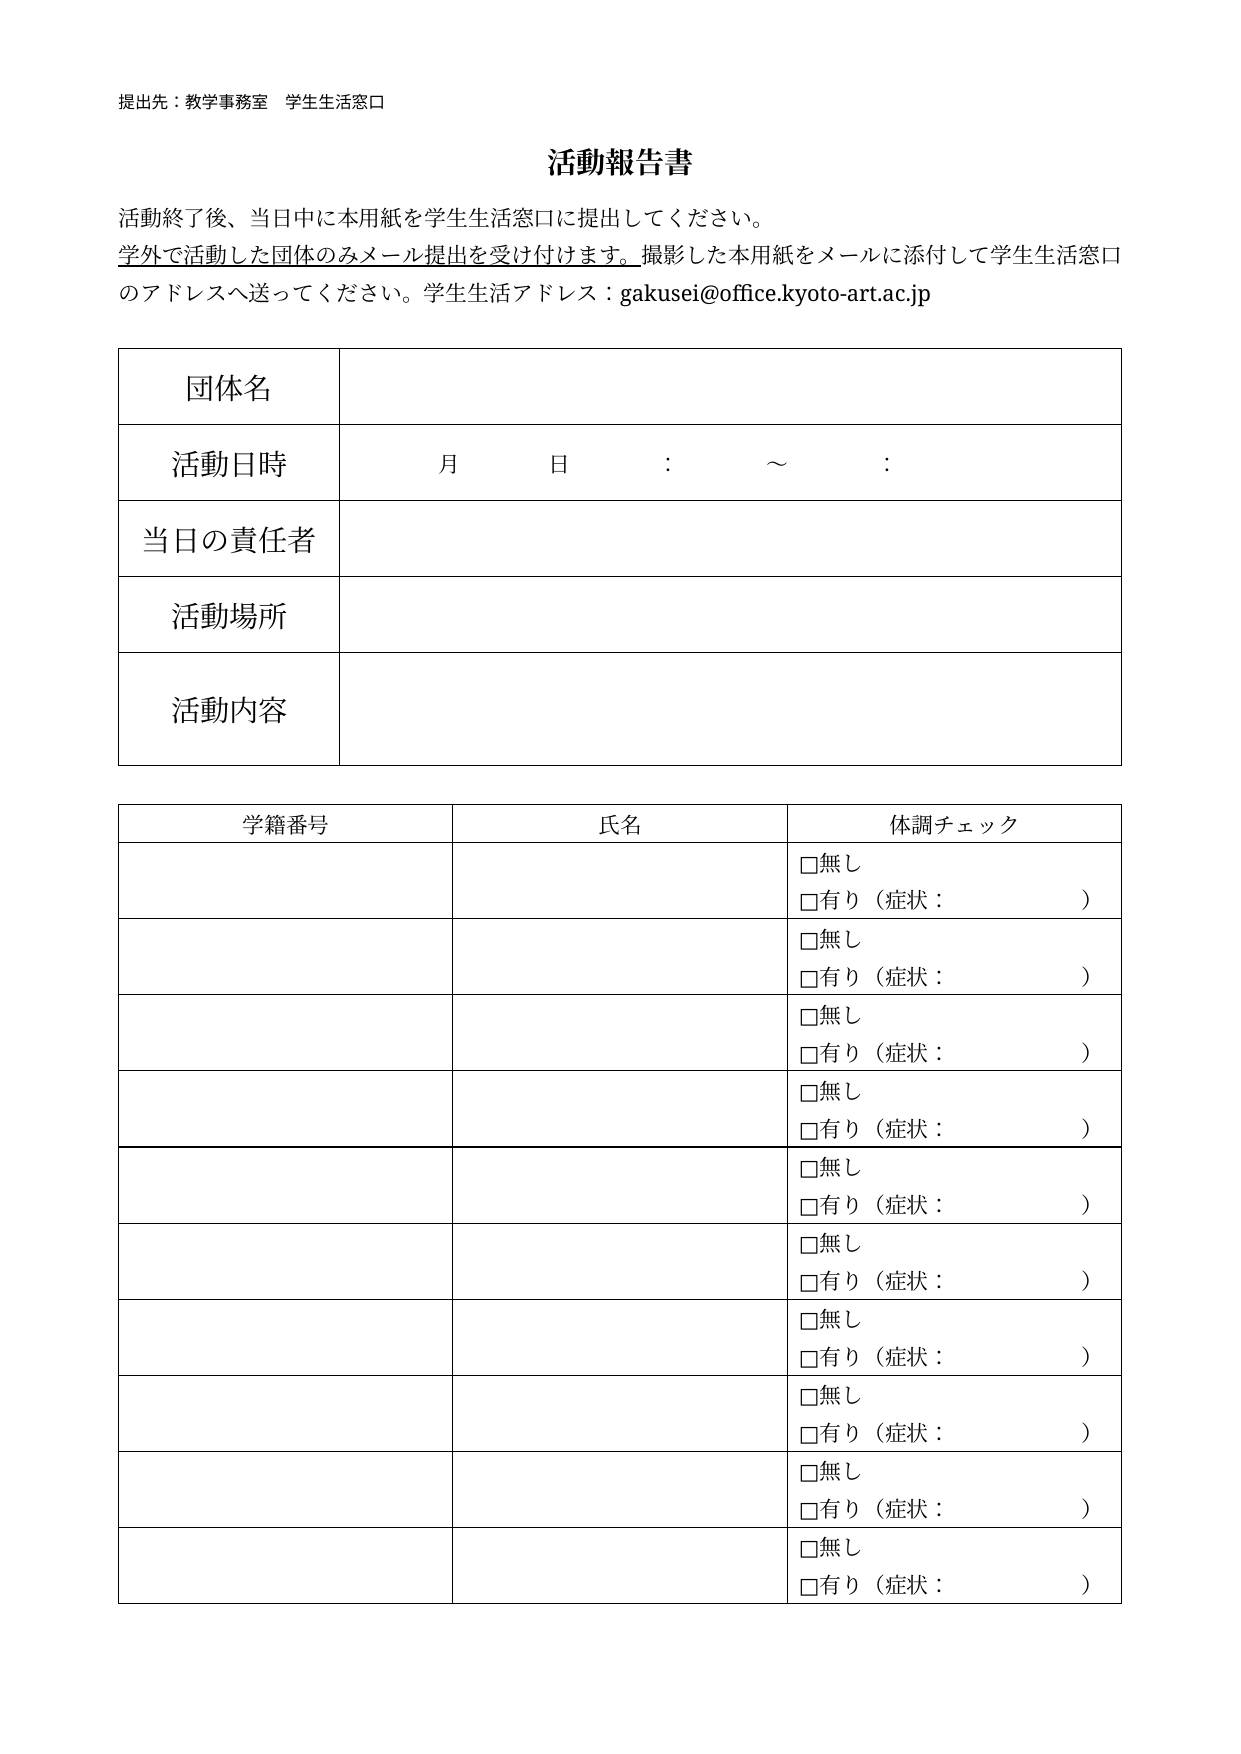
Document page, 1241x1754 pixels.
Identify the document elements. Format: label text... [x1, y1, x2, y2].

table_cell [453, 1300, 787, 1374]
table_cell [119, 995, 452, 1070]
table_cell [453, 1148, 787, 1222]
table_cell [119, 1528, 452, 1603]
table_cell 活動日時 [119, 425, 339, 500]
table_cell [340, 501, 1121, 576]
table_header [340, 349, 1121, 424]
table_header 体調チェック [788, 805, 1121, 842]
table_cell 活動場所 [119, 577, 339, 652]
table_cell 当日の責任者 [119, 501, 339, 576]
table_cell [119, 1071, 452, 1146]
table_cell [453, 843, 787, 918]
table_header 氏名 [453, 805, 787, 842]
table_cell □無し □有り（症状： ） [788, 1528, 1121, 1603]
table_cell [119, 1224, 452, 1298]
table_cell 活動内容 [119, 653, 339, 765]
text 学外で活動した団体のみメール提出を受け付けます。撮影した本用紙をメールに添付して学生生活窓口のアドレスへ送ってください。学生生活アドレス：gakusei@office.kyoto-art.ac.jp [118, 235, 1122, 310]
table_cell □無し □有り（症状： ） [788, 1376, 1121, 1451]
table_cell □無し □有り（症状： ） [788, 1071, 1121, 1146]
table_cell [119, 919, 452, 994]
table_header 団体名 [119, 349, 339, 424]
table_header 学籍番号 [119, 805, 452, 842]
table_cell [453, 1071, 787, 1146]
table_cell [119, 843, 452, 918]
table_cell [119, 1452, 452, 1527]
table_cell [453, 1528, 787, 1603]
table_cell □無し □有り（症状： ） [788, 1148, 1121, 1222]
table_cell [119, 1300, 452, 1374]
table_cell □無し □有り（症状： ） [788, 1452, 1121, 1527]
table_cell □無し □有り（症状： ） [788, 1224, 1121, 1298]
table_cell [453, 1224, 787, 1298]
table_cell □無し □有り（症状： ） [788, 843, 1121, 918]
table_cell [119, 1148, 452, 1222]
table_cell [453, 1376, 787, 1451]
text 活動報告書 [118, 123, 1122, 198]
table_cell □無し □有り（症状： ） [788, 995, 1121, 1070]
table_cell [340, 577, 1121, 652]
table_cell [340, 653, 1121, 765]
table_cell [453, 1452, 787, 1527]
table_cell □無し □有り（症状： ） [788, 919, 1121, 994]
text 活動終了後、当日中に本用紙を学生生活窓口に提出してください。 [118, 198, 1122, 235]
table_cell □無し □有り（症状： ） [788, 1300, 1121, 1374]
table_cell [453, 919, 787, 994]
table_cell [119, 1376, 452, 1451]
table_cell [453, 995, 787, 1070]
table_cell 月 日 ： ～ ： [340, 425, 1121, 500]
